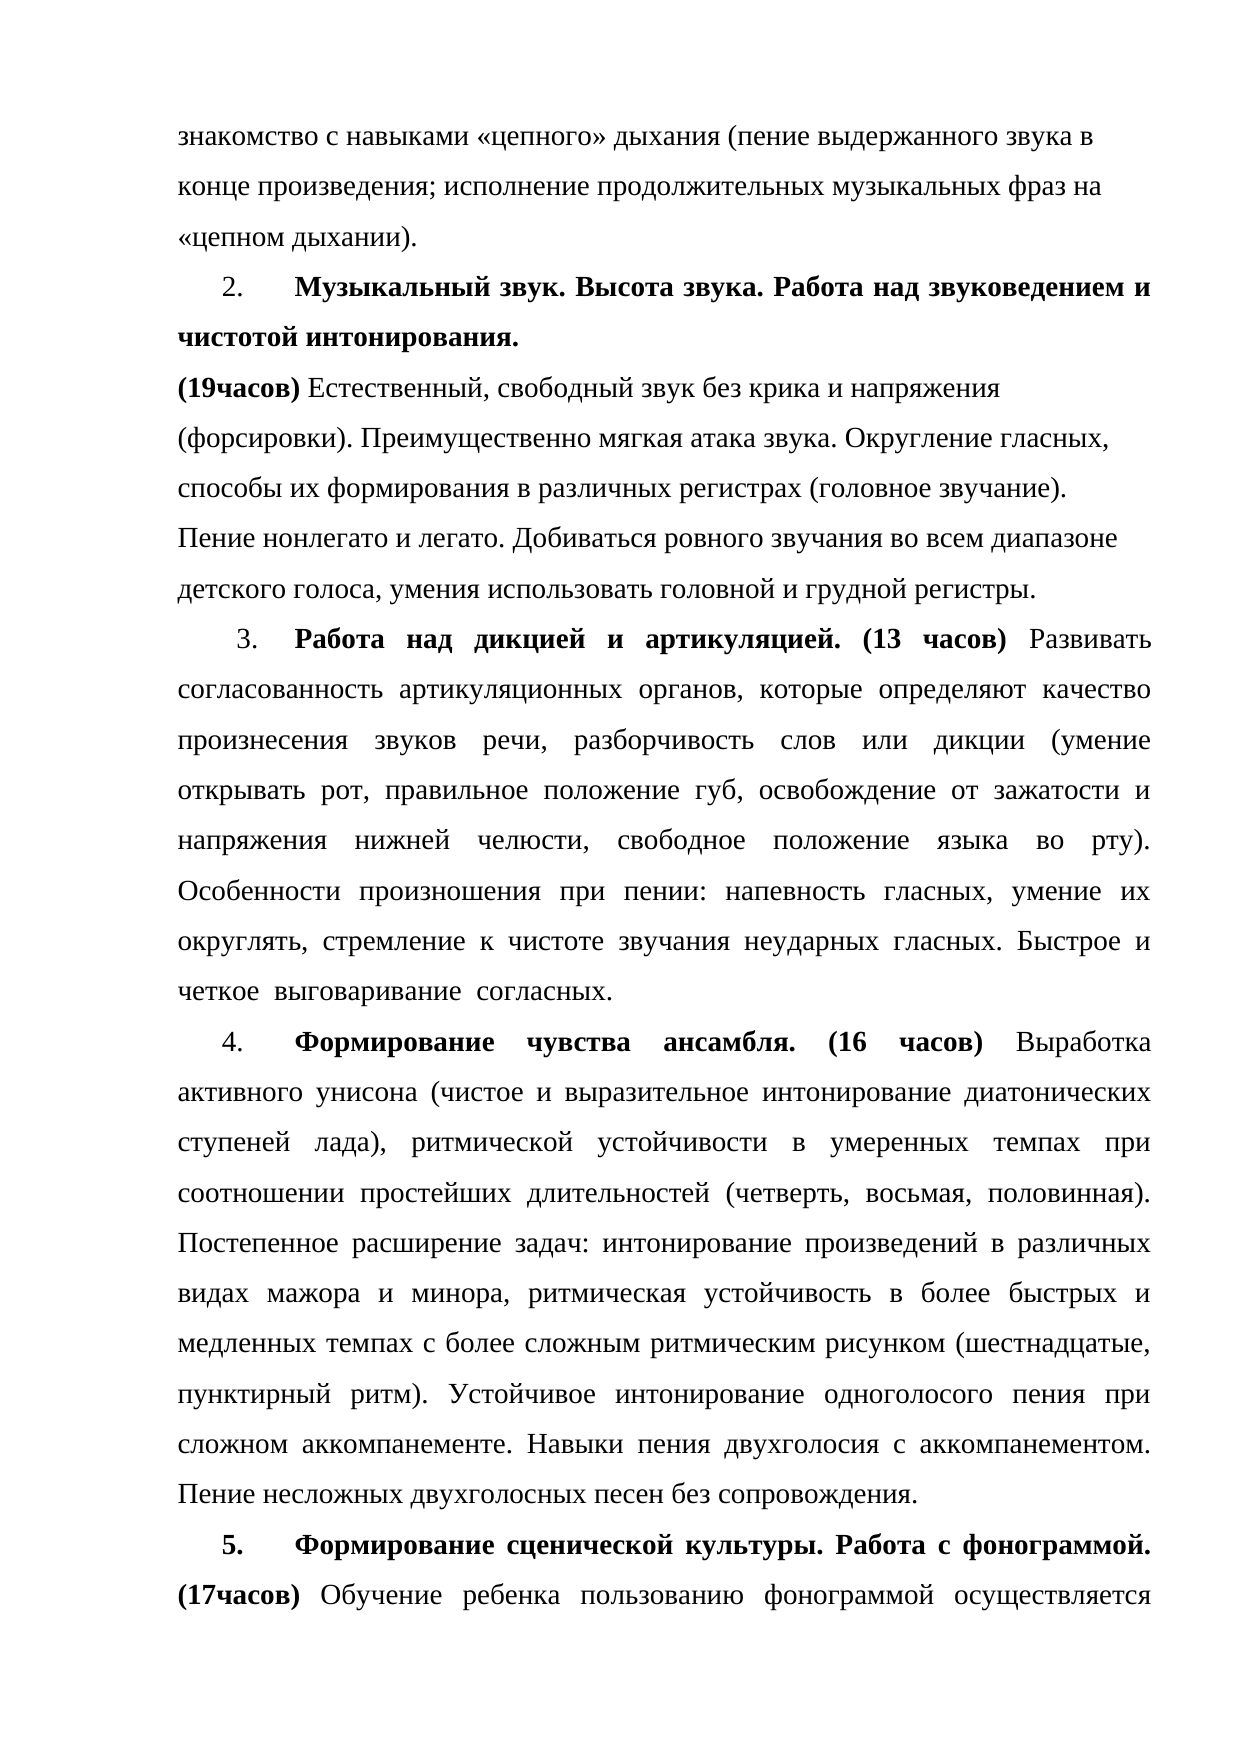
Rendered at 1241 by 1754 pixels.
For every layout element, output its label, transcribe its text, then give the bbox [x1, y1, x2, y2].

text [177, 118, 1152, 252]
list Музыкальный звук. Высота звука. Работа над звуковедением и чистотой интонирования. [177, 269, 1152, 353]
text (19часов) Естественный, свободный звук без крика и напряжения (форсировки). Преимущественно мягкая атака звука. Округление гласных, способы их формирования в различных регистрах (головное звучание). Пение нонлегато и легато. Добиваться ровного звучания во всем диапазоне детского голоса, умения использовать головной и грудной регистры. [177, 370, 1152, 604]
list Работа над дикцией и артикуляцией. (13 часов) Развивать согласованность артикуляционных органов, которые определяют качество произнесения звуков речи, разборчивость слов или дикции (умение открывать рот, правильное положение губ, освобождение от зажатости и напряжения нижней челюсти, свободное положение языка во рту). Особенности произношения при пении: напевность гласных, умение их округлять, стремление к чистоте звучания неударных гласных. Быстрое и четкое выговаривание согласных. [177, 621, 1152, 1007]
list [177, 1527, 1152, 1611]
list Формирование чувства ансамбля. (16 часов) Выработка активного унисона (чистое и выразительное интонирование диатонических ступеней лада), ритмической устойчивости в умеренных темпах при соотношении простейших длительностей (четверть, восьмая, половинная). Постепенное расширение задач: интонирование произведений в различных видах мажора и минора, ритмическая устойчивость в более быстрых и медленных темпах с более сложным ритмическим рисунком (шестнадцатые, пунктирный ритм). Устойчивое интонирование одноголосого пения при сложном аккомпанементе. Навыки пения двухголосия с аккомпанементом. Пение несложных двухголосных песен без сопровождения. [177, 1024, 1152, 1510]
